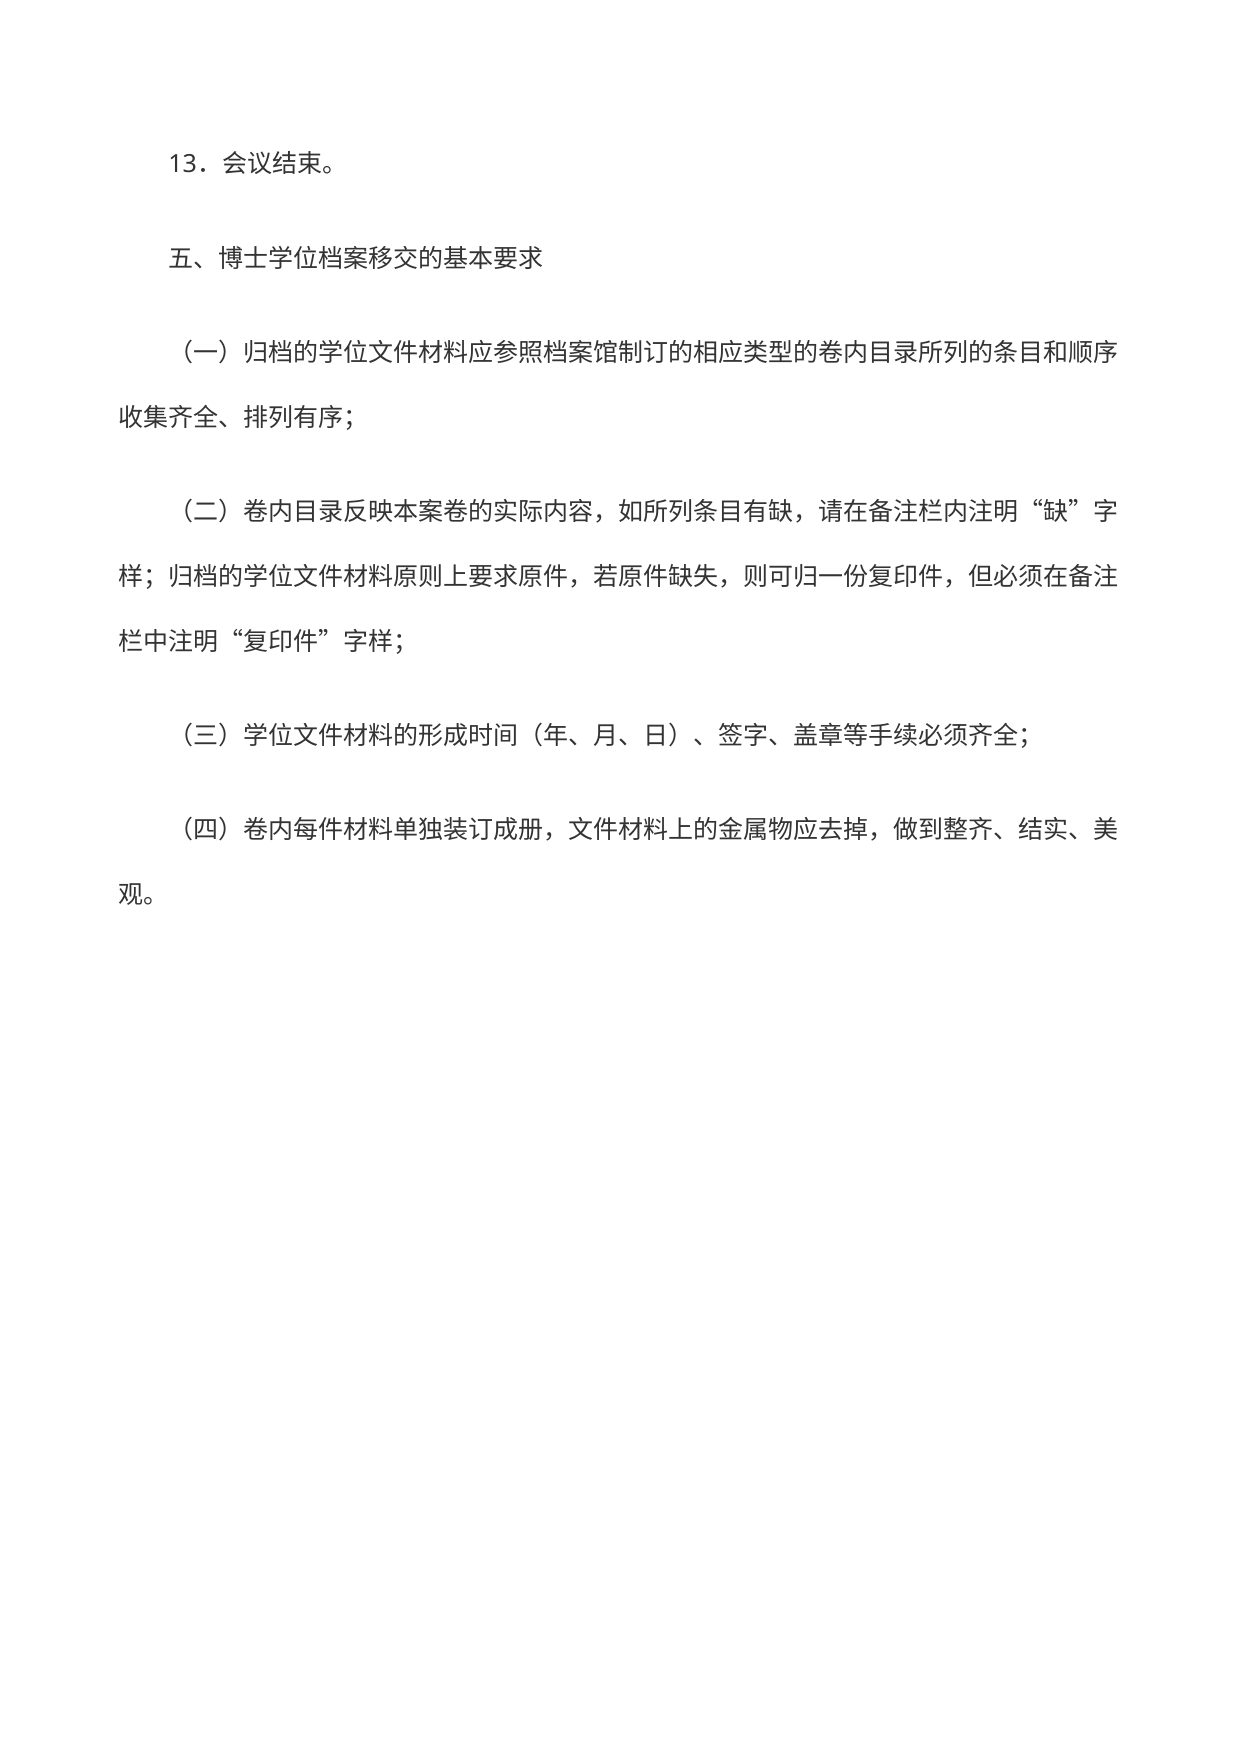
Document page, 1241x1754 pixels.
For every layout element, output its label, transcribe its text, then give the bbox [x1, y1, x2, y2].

text （二）卷内目录反映本案卷的实际内容，如所列条目有缺，请在备注栏内注明“缺”字样；归档的学位文件材料原则上要求原件，若原件缺失，则可归一份复印件，但必须在备注栏中注明“复印件”字样； [118, 477, 1122, 672]
text （一）归档的学位文件材料应参照档案馆制订的相应类型的卷内目录所列的条目和顺序收集齐全、排列有序； [118, 318, 1122, 448]
text 五、博士学位档案移交的基本要求 [118, 224, 1122, 289]
text （四）卷内每件材料单独装订成册，文件材料上的金属物应去掉，做到整齐、结实、美观。 [118, 795, 1122, 925]
text （三）学位文件材料的形成时间（年、月、日）、签字、盖章等手续必须齐全； [118, 701, 1122, 766]
text 13．会议结束。 [118, 129, 1122, 194]
